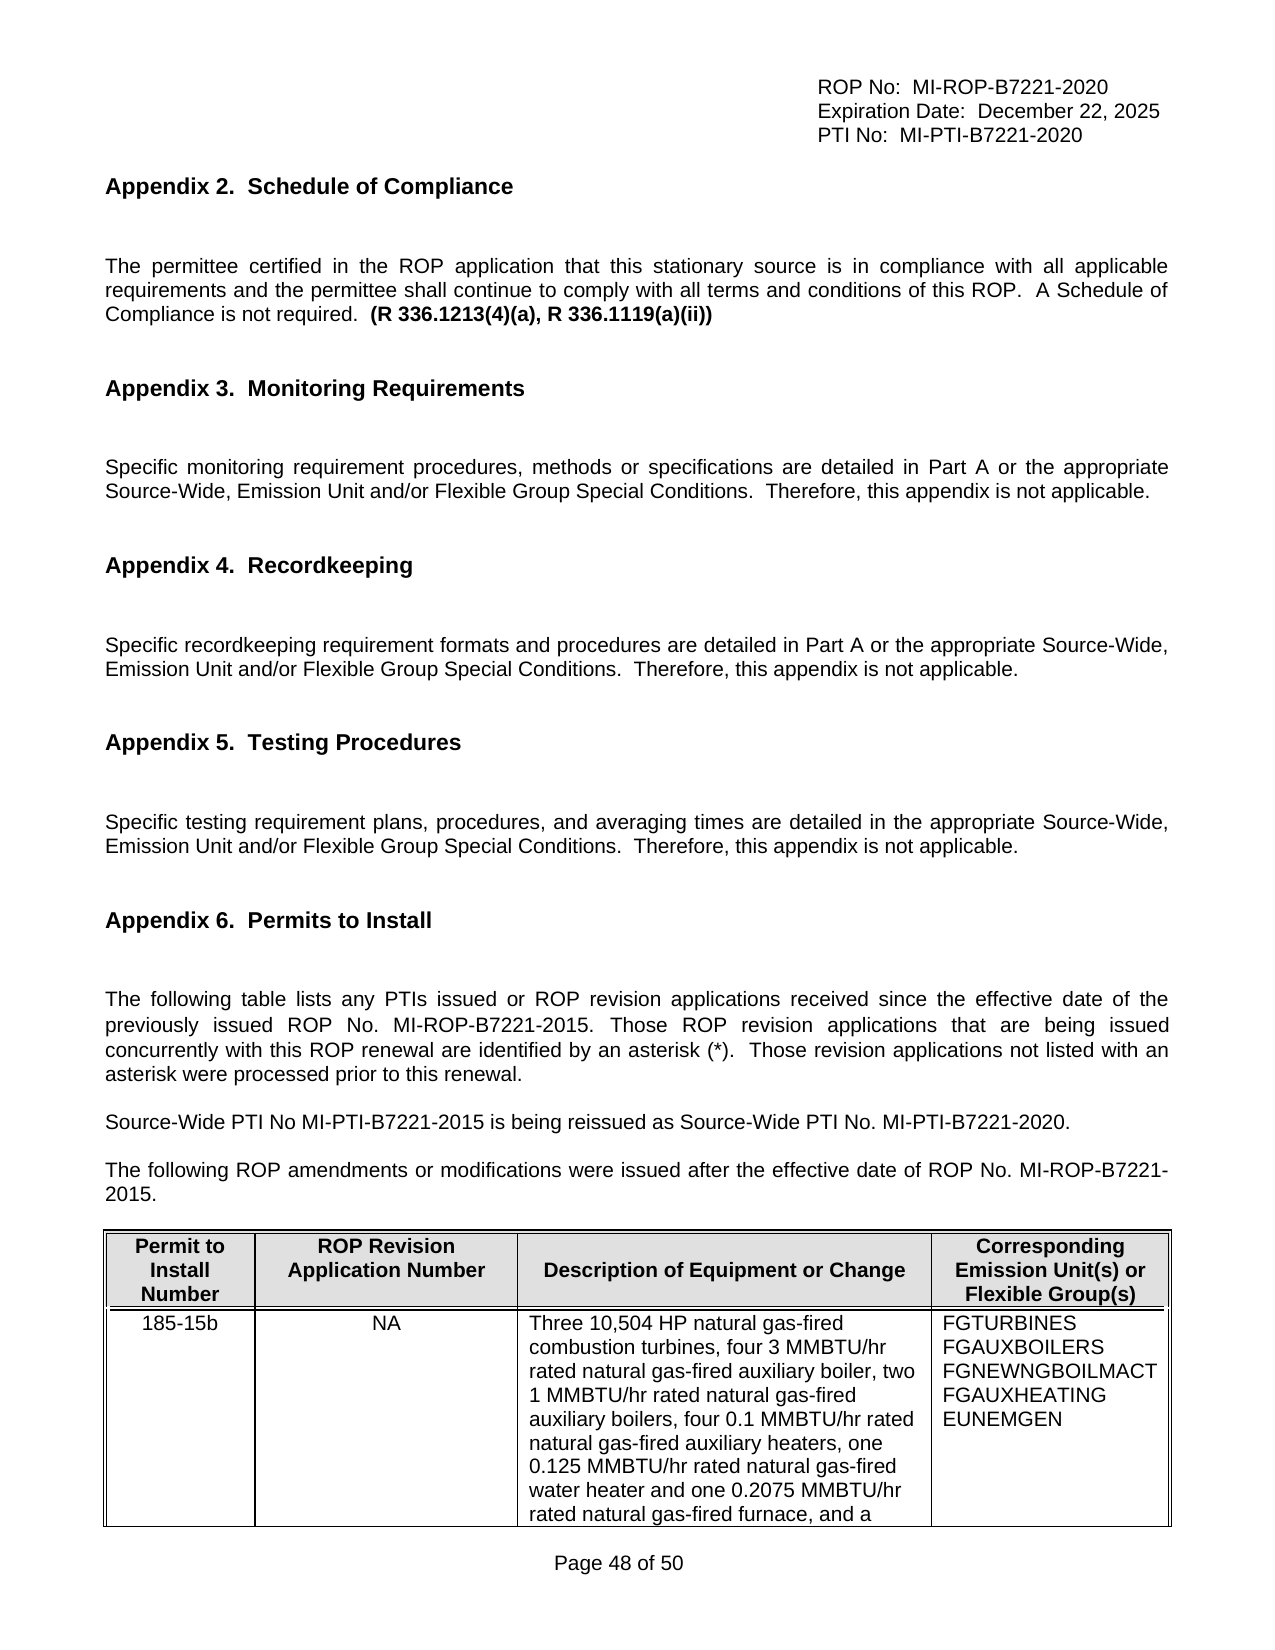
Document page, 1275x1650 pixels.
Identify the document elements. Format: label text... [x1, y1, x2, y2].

text The permittee certified in the ROP application that this stationary source is in compliance with all applicable requirements and the permittee shall continue to comply with all terms and conditions of this ROP. A Schedule of Compliance is not required. (R 336.1213(4)(a), R 336.1119(a)(ii)) [105, 254, 1170, 326]
text The following table lists any PTIs issued or ROP revision applications received since the effective date of the previously issued ROP No. MI-ROP-B7221-2015. Those ROP revision applications that are being issued concurrently with this ROP renewal are identified by an asterisk (*). Those revision applications not listed with an asterisk were processed prior to this renewal. [105, 987, 1170, 1086]
text The following ROP amendments or modifications were issued after the effective date of ROP No. MI-ROP-B7221-2015. [105, 1157, 1170, 1205]
table_cell NA [256, 1311, 517, 1526]
text Source-Wide PTI No MI-PTI-B7221-2015 is being reissued as Source-Wide PTI No. MI-PTI-B7221-2020. [105, 1109, 1170, 1133]
text Specific monitoring requirement procedures, methods or specifications are detailed in Part A or the appropriate Source-Wide, Emission Unit and/or Flexible Group Special Conditions. Therefore, this appendix is not applicable. [105, 455, 1170, 503]
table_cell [518, 1311, 931, 1526]
text Specific recordkeeping requirement formats and procedures are detailed in Part A or the appropriate Source-Wide, Emission Unit and/or Flexible Group Special Conditions. Therefore, this appendix is not applicable. [105, 632, 1170, 680]
subtitle Appendix 2. Schedule of Compliance [105, 173, 1170, 199]
table_header Permit to Install Number [107, 1234, 254, 1306]
table_header ROP Revision Application Number [256, 1234, 517, 1306]
table_header Corresponding Emission Unit(s) or Flexible Group(s) [932, 1234, 1168, 1306]
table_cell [932, 1306, 1170, 1526]
subtitle Appendix 4. Recordkeeping [105, 552, 1170, 578]
subtitle Appendix 6. Permits to Install [105, 907, 1170, 933]
subtitle Appendix 3. Monitoring Requirements [105, 374, 1170, 401]
table_cell 185-15b [105, 1306, 254, 1526]
subtitle Appendix 5. Testing Procedures [105, 729, 1170, 756]
text Specific testing requirement plans, procedures, and averaging times are detailed in the appropriate Source-Wide, Emission Unit and/or Flexible Group Special Conditions. Therefore, this appendix is not applicable. [105, 810, 1170, 858]
table_header Description of Equipment or Change [518, 1234, 931, 1306]
